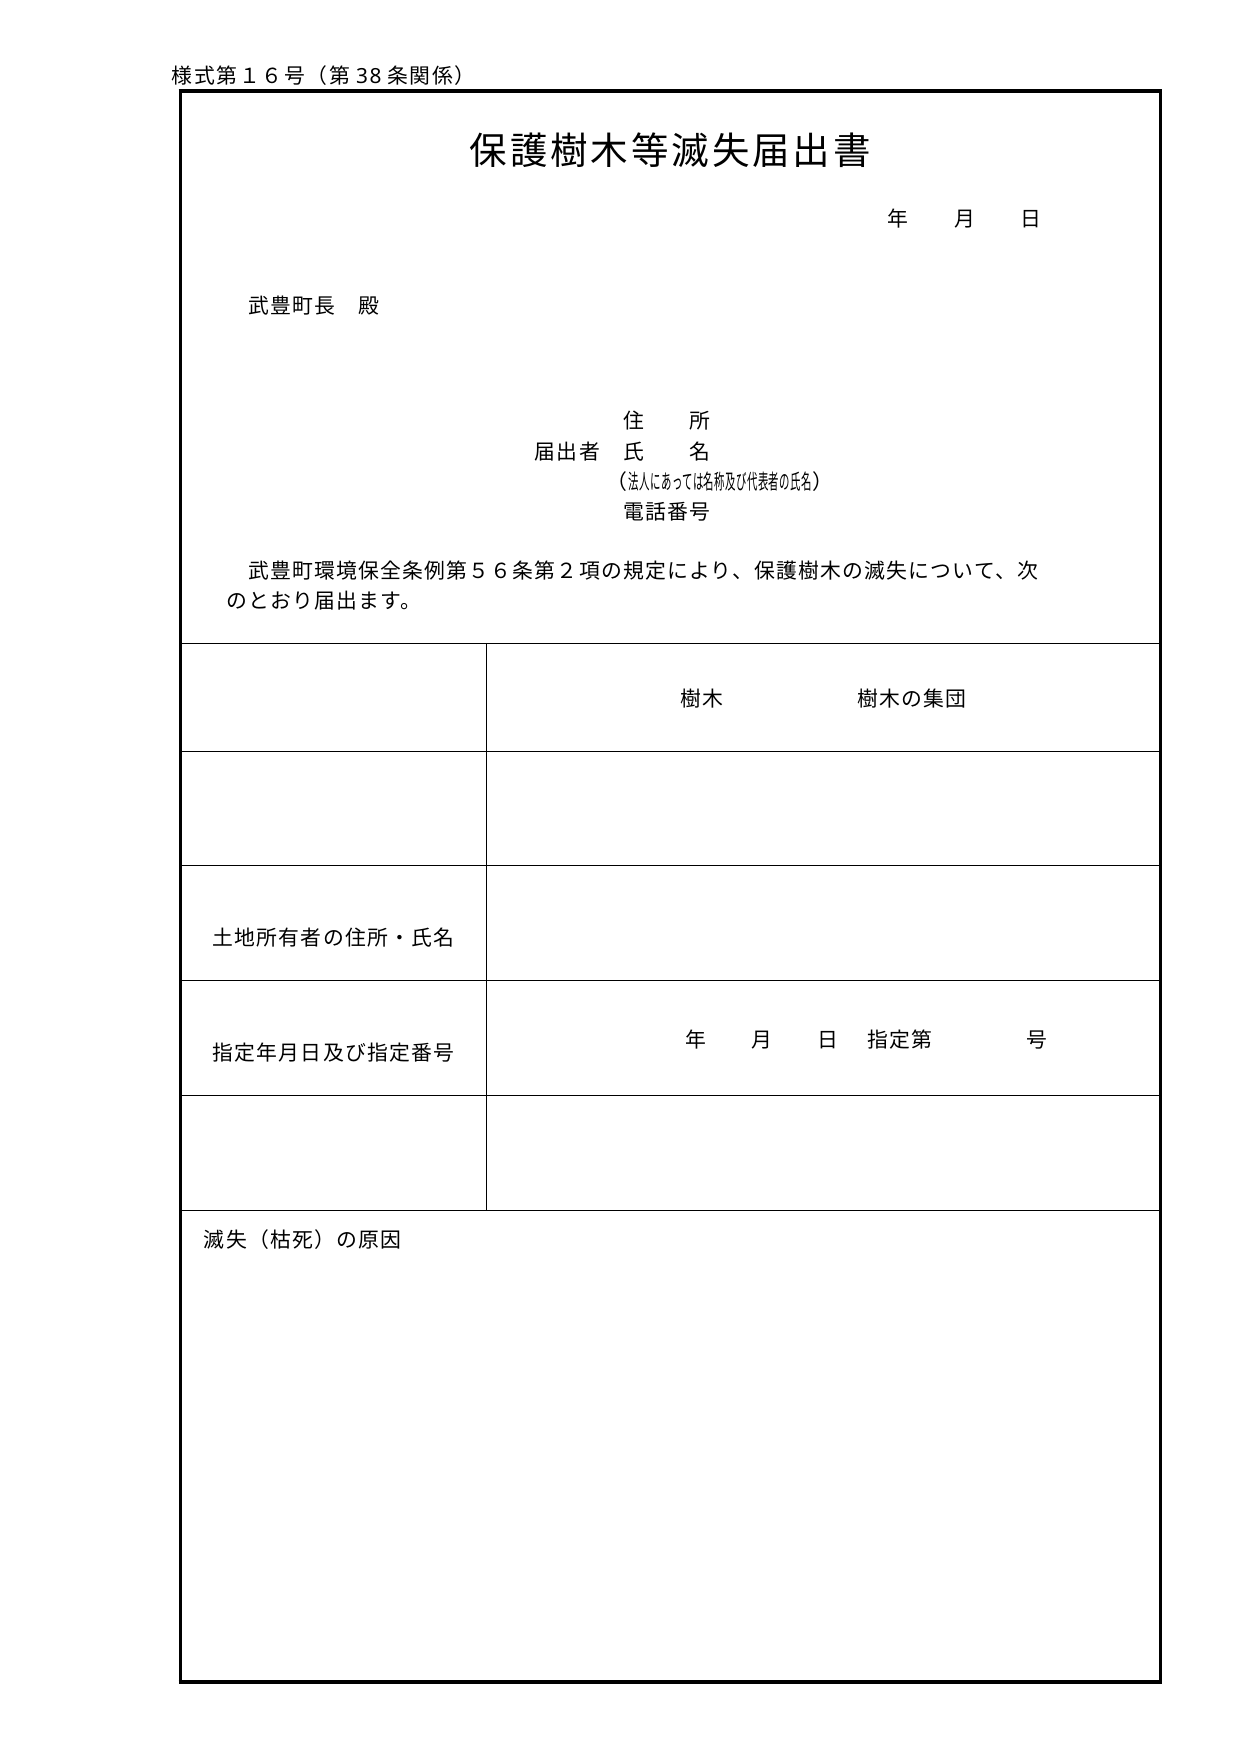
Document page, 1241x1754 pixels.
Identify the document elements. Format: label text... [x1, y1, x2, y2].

table_cell [487, 1096, 1159, 1210]
table_cell 土地所有者の住所・氏名 [182, 866, 486, 980]
table_cell 滅失（枯死）の原因 [182, 1211, 1159, 1680]
table_header 保護樹木等滅失届出書 年 月 日 武豊町長 殿 住 所 届出者 氏 名 （法人にあっては名称及び代表者の氏名） 電話番号 武豊町環境保全条例第５６条第２項の規定により、保護樹木の滅失について、次 のとおり届出ます。 [182, 93, 1159, 643]
table_cell [487, 866, 1159, 980]
table_cell 樹木 樹木の集団 [487, 644, 1159, 751]
table_cell 年 月 日 指定第 号 [487, 981, 1159, 1095]
table_cell [182, 752, 486, 865]
table_cell [182, 644, 486, 751]
table_cell 指定年月日及び指定番号 [182, 981, 486, 1095]
table_cell [182, 1096, 486, 1210]
table_cell [487, 752, 1159, 865]
text 様式第１６号（第38条関係） [165, 59, 1153, 89]
